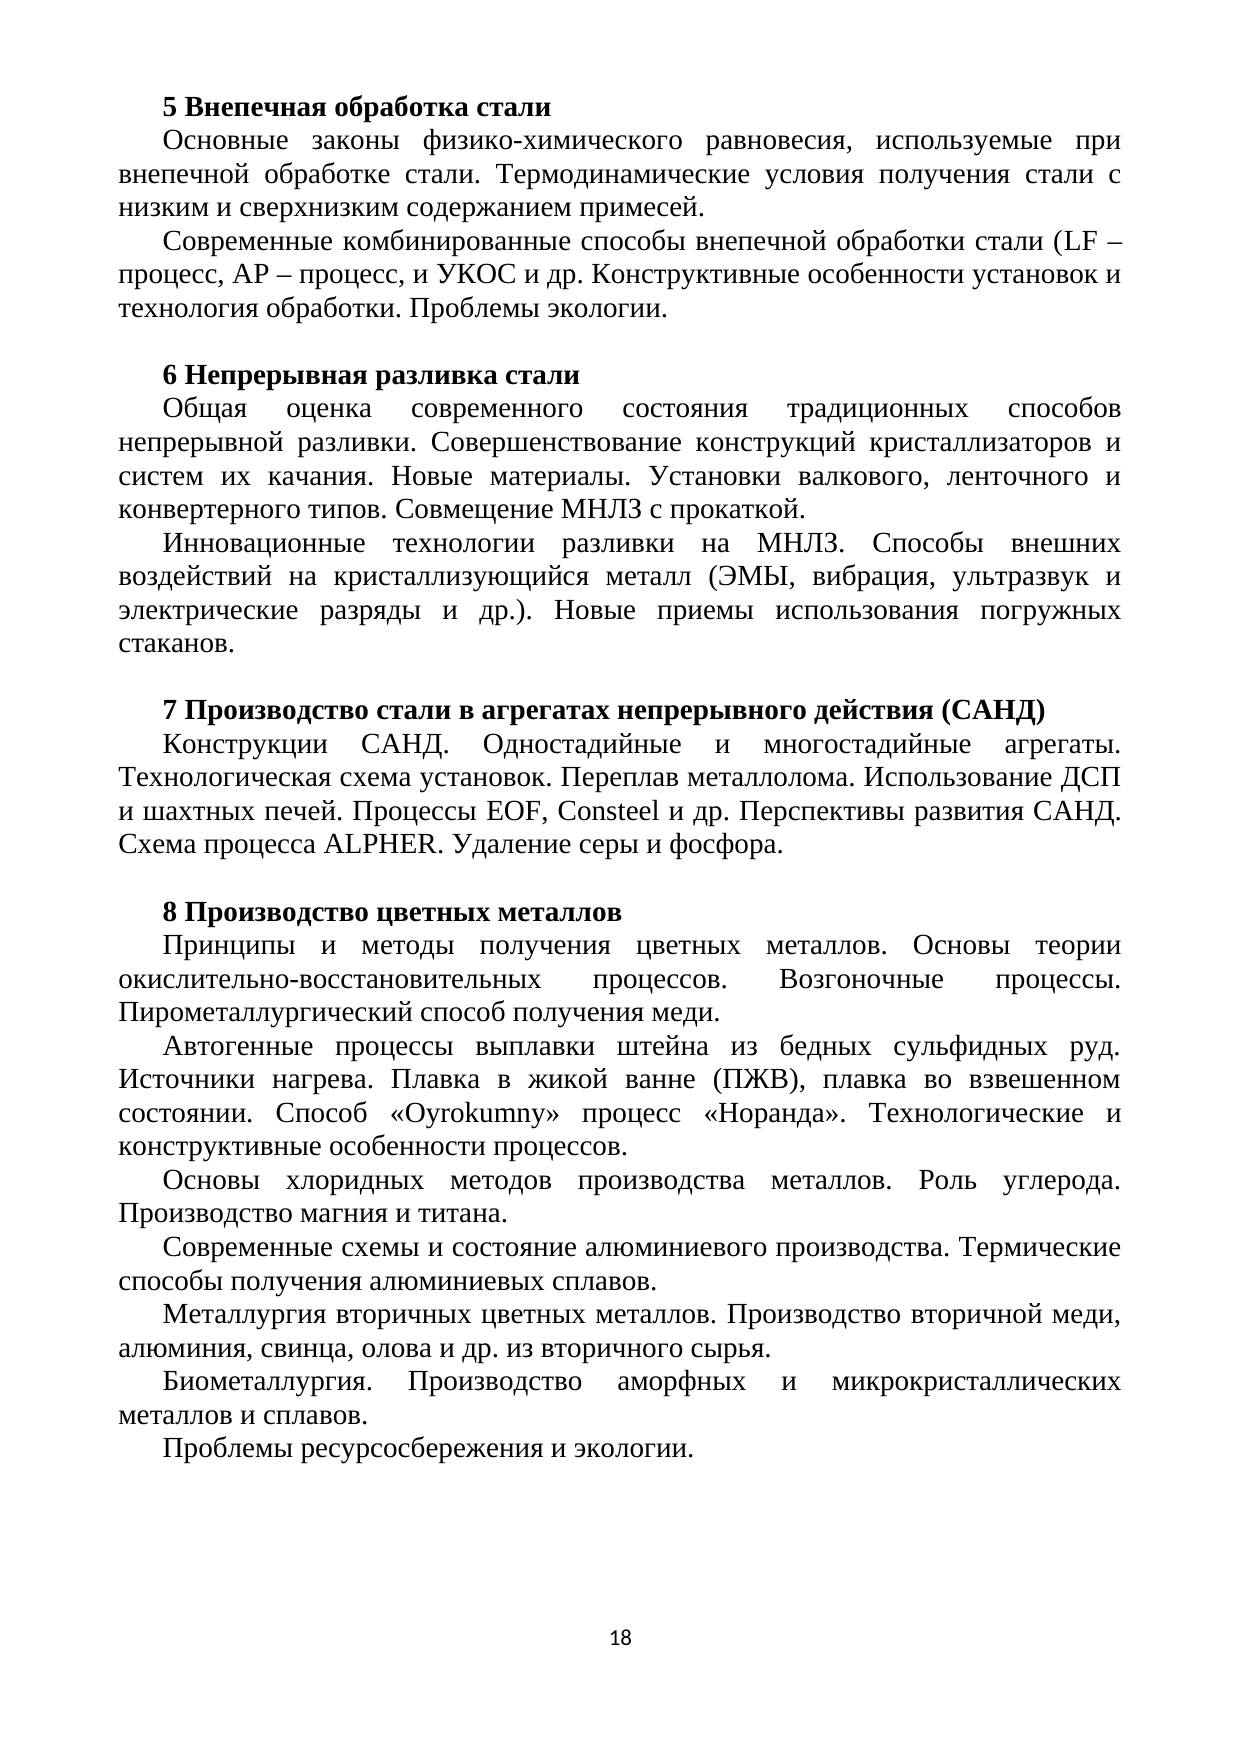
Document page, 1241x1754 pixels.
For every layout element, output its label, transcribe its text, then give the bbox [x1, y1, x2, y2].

text Проблемы ресурсосбережения и экологии. [118, 1430, 1122, 1464]
text Инновационные технологии разливки на МНЛЗ. Способы внешних воздействий на кристаллизующийся металл (ЭМЫ, вибрация, ультразвук и электрические разряды и др.). Новые приемы использования погружных стаканов. [118, 525, 1122, 659]
text Основные законы физико-химического равновесия, используемые при внепечной обработке стали. Термодинамические условия получения стали с низким и сверхнизким содержанием примесей. [118, 122, 1122, 223]
text 8 Производство цветных металлов [118, 894, 1122, 927]
text 7 Производство стали в агрегатах непрерывного действия (САНД) [118, 692, 1122, 726]
text 5 Внепечная обработка стали [118, 89, 1122, 122]
text Современные комбинированные способы внепечной обработки стали (LF – процесс, АР – процесс, и УКОС и др. Конструктивные особенности установок и технология обработки. Проблемы экологии. [118, 223, 1122, 323]
text Конструкции САНД. Одностадийные и многостадийные агрегаты. Технологическая схема установок. Переплав металлолома. Использование ДСП и шахтных печей. Процессы EOF, Consteel и др. Перспективы развития САНД. Схема процесса ALPHER. Удаление серы и фосфора. [118, 726, 1122, 860]
text Принципы и методы получения цветных металлов. Основы теории окислительно-восстановительных процессов. Возгоночные процессы. Пирометаллургический способ получения меди. [118, 927, 1122, 1028]
text Биометаллургия. Производство аморфных и микрокристаллических металлов и сплавов. [118, 1363, 1122, 1430]
text Металлургия вторичных цветных металлов. Производство вторичной меди, алюминия, свинца, олова и др. из вторичного сырья. [118, 1296, 1122, 1363]
text 6 Непрерывная разливка стали [118, 357, 1122, 391]
text Автогенные процессы выплавки штейна из бедных сульфидных руд. Источники нагрева. Плавка в жикой ванне (ПЖВ), плавка во взвешенном состоянии. Способ «Oyrokumny» процесс «Норанда». Технологические и конструктивные особенности процессов. [118, 1028, 1122, 1162]
text Основы хлоридных методов производства металлов. Роль углерода. Производство магния и титана. [118, 1162, 1122, 1229]
text Современные схемы и состояние алюминиевого производства. Термические способы получения алюминиевых сплавов. [118, 1229, 1122, 1296]
text Общая оценка современного состояния традиционных способов непрерывной разливки. Совершенствование конструкций кристаллизаторов и систем их качания. Новые материалы. Установки валкового, ленточного и конвертерного типов. Совмещение МНЛЗ с прокаткой. [118, 391, 1122, 525]
